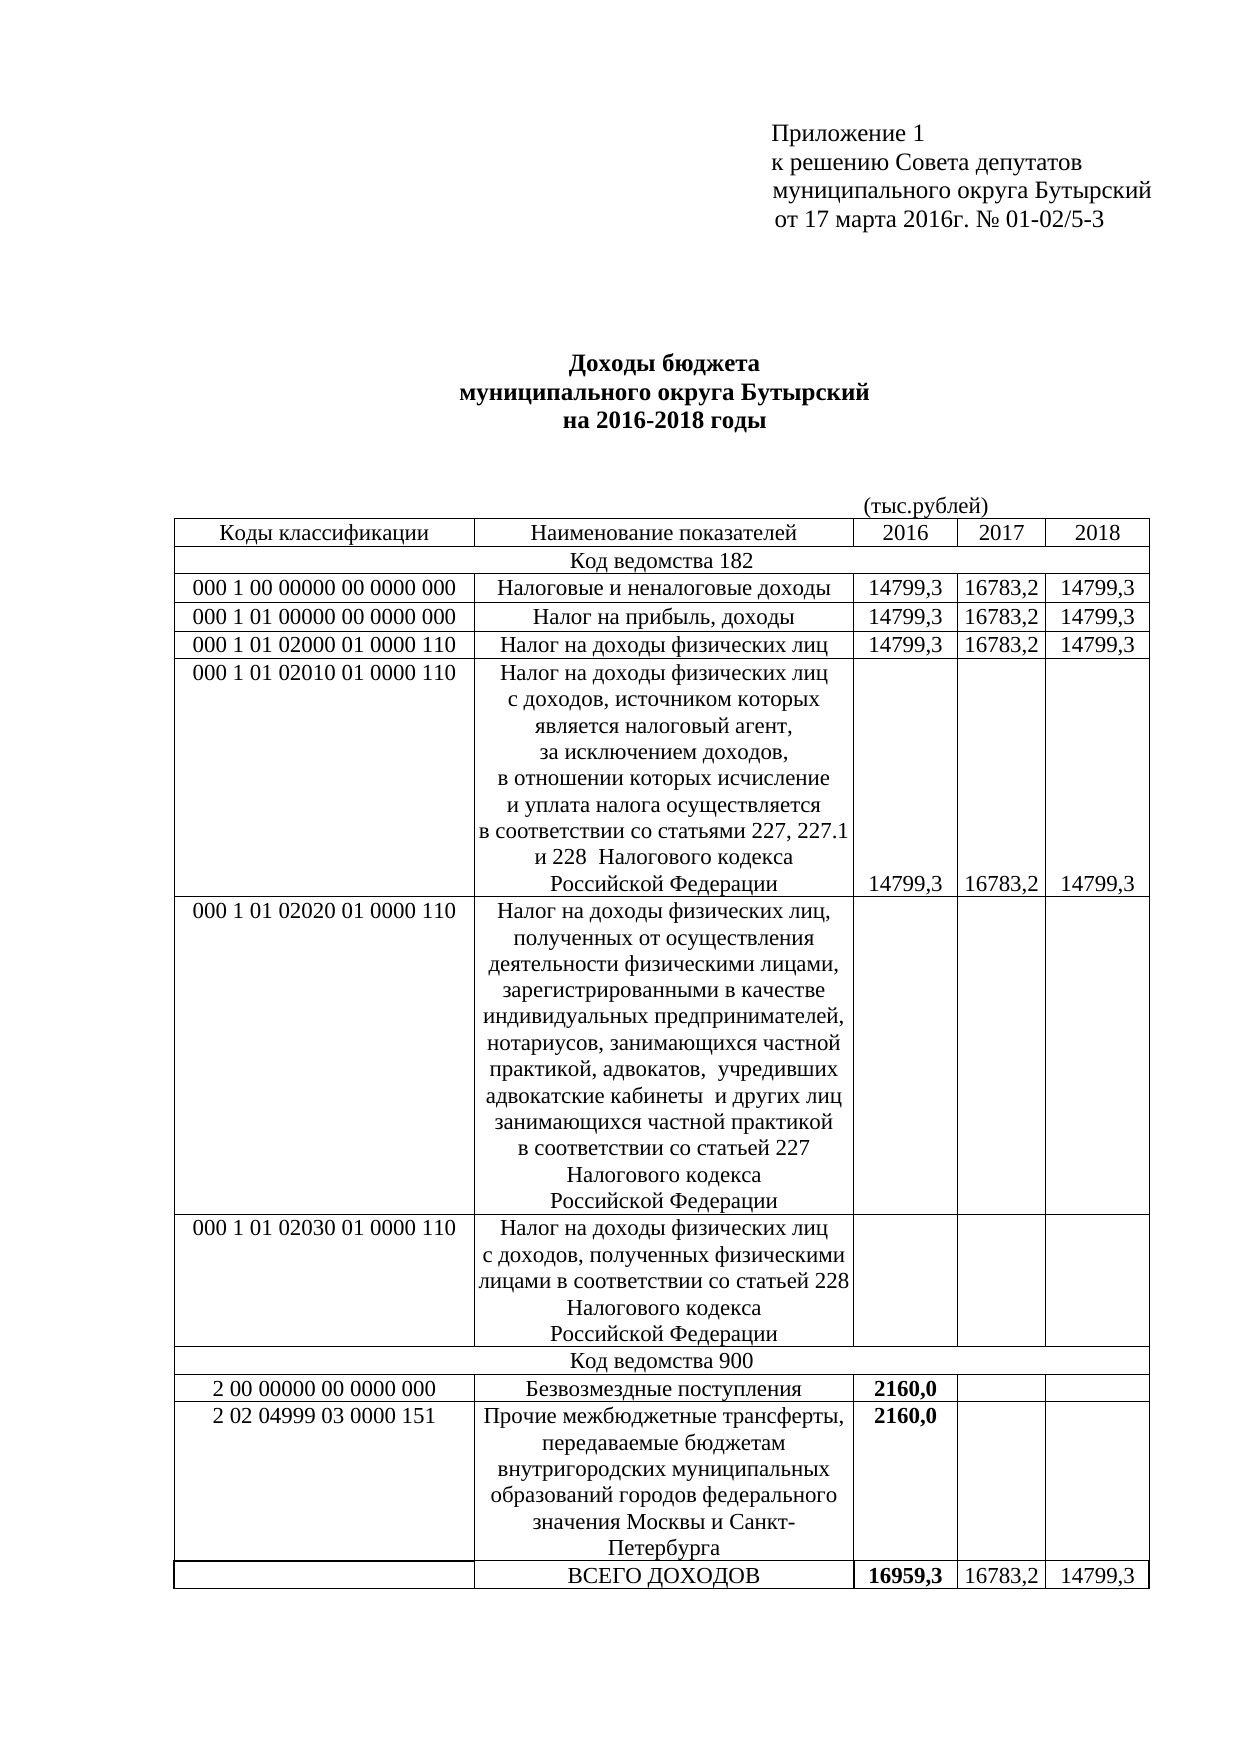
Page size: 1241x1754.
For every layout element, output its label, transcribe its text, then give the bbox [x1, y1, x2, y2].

text Доходы бюджета [177, 348, 1152, 377]
table_cell Налоговые и неналоговые доходы [475, 574, 853, 602]
table_cell 16783,2 [958, 574, 1045, 602]
table_cell 14799,3 [854, 632, 957, 658]
table_cell 000 1 01 02020 01 0000 110 [175, 897, 474, 1213]
table_cell 000 1 01 02030 01 0000 110 [175, 1215, 474, 1346]
table_cell [854, 1215, 957, 1346]
table_cell 14799,3 [854, 603, 957, 631]
table_cell Прочие межбюджетные трансферты, передаваемые бюджетам внутригородских муниципальных образований городов федерального значения Москвы и Санкт-Петербурга [475, 1402, 853, 1560]
text от 17 марта 2016г. № 01-02/5-3 [177, 204, 1152, 233]
table_cell 16783,2 [958, 632, 1045, 658]
table_cell 2 00 00000 00 0000 000 [175, 1375, 474, 1401]
table_cell 2160,0 [854, 1402, 957, 1560]
table_cell 14799,3 [1046, 603, 1149, 631]
text (тыс.рублей) [177, 492, 1152, 518]
table_cell 16783,2 [958, 659, 1045, 896]
table_header 2017 [958, 519, 1045, 546]
text муниципального округа Бутырский [177, 377, 1152, 406]
table_cell [958, 1215, 1045, 1346]
table_cell 16783,2 [958, 1561, 1045, 1588]
table_header Коды классификации [175, 519, 474, 546]
table_cell 14799,3 [1046, 659, 1149, 896]
table_cell Код ведомства 900 [175, 1347, 1149, 1374]
table_cell 000 1 01 02010 01 0000 110 [175, 659, 474, 896]
table_cell Налог на доходы физических лиц [475, 632, 853, 658]
table_cell 16783,2 [958, 603, 1045, 631]
table_cell Налог на доходы физических лиц с доходов, источником которых является налоговый агент, за исключением доходов, в отношении которых исчисление и уплата налога осуществляется в соответствии со статьями 227, 227.1 и 228 Налогового кодекса Российской Федерации [475, 659, 853, 896]
text на 2016-2018 годы [177, 406, 1152, 434]
table_cell 000 1 01 02000 01 0000 110 [175, 632, 474, 658]
table_cell [958, 1402, 1045, 1560]
text муниципального округа Бутырский [177, 176, 1152, 204]
text к решению Совета депутатов [177, 147, 1152, 176]
table_cell 14799,3 [1046, 632, 1149, 658]
table_cell 14799,3 [1046, 574, 1149, 602]
table_cell Безвозмездные поступления [475, 1375, 853, 1401]
table_cell [1046, 1402, 1149, 1560]
table_header 2016 [854, 519, 957, 546]
table_cell 16959,3 [855, 1561, 957, 1588]
table_cell [958, 897, 1045, 1213]
table_cell 000 1 00 00000 00 0000 000 [175, 574, 474, 602]
table_header Наименование показателей [475, 519, 853, 546]
table_cell [854, 897, 957, 1213]
table_cell ВСЕГО ДОХОДОВ [475, 1561, 853, 1588]
text Приложение 1 [177, 118, 1152, 147]
table_cell [958, 1375, 1045, 1401]
table_cell Налог на прибыль, доходы [475, 603, 853, 631]
table_cell 14799,3 [854, 574, 957, 602]
table_cell 14799,3 [1046, 1561, 1148, 1588]
table_cell 2 02 04999 03 0000 151 [175, 1402, 474, 1560]
table_cell [175, 1562, 474, 1588]
table_cell Код ведомства 182 [175, 547, 1149, 573]
table_cell Налог на доходы физических лиц с доходов, полученных физическими лицами в соответствии со статьей 228 Налогового кодекса Российской Федерации [475, 1215, 853, 1346]
table_cell 14799,3 [854, 659, 957, 896]
table_header 2018 [1046, 519, 1149, 546]
table_cell 2160,0 [854, 1375, 957, 1401]
table_cell 000 1 01 00000 00 0000 000 [175, 603, 474, 631]
table_cell [1046, 1215, 1149, 1346]
table_cell [1046, 1375, 1149, 1401]
table_cell Налог на доходы физических лиц, полученных от осуществления деятельности физическими лицами, зарегистрированными в качестве индивидуальных предпринимателей, нотариусов, занимающихся частной практикой, адвокатов, учредивших адвокатские кабинеты и других лиц занимающихся частной практикой в соответствии со статьей 227 Налогового кодекса Российской Федерации [475, 897, 853, 1213]
table_cell [1046, 897, 1149, 1213]
